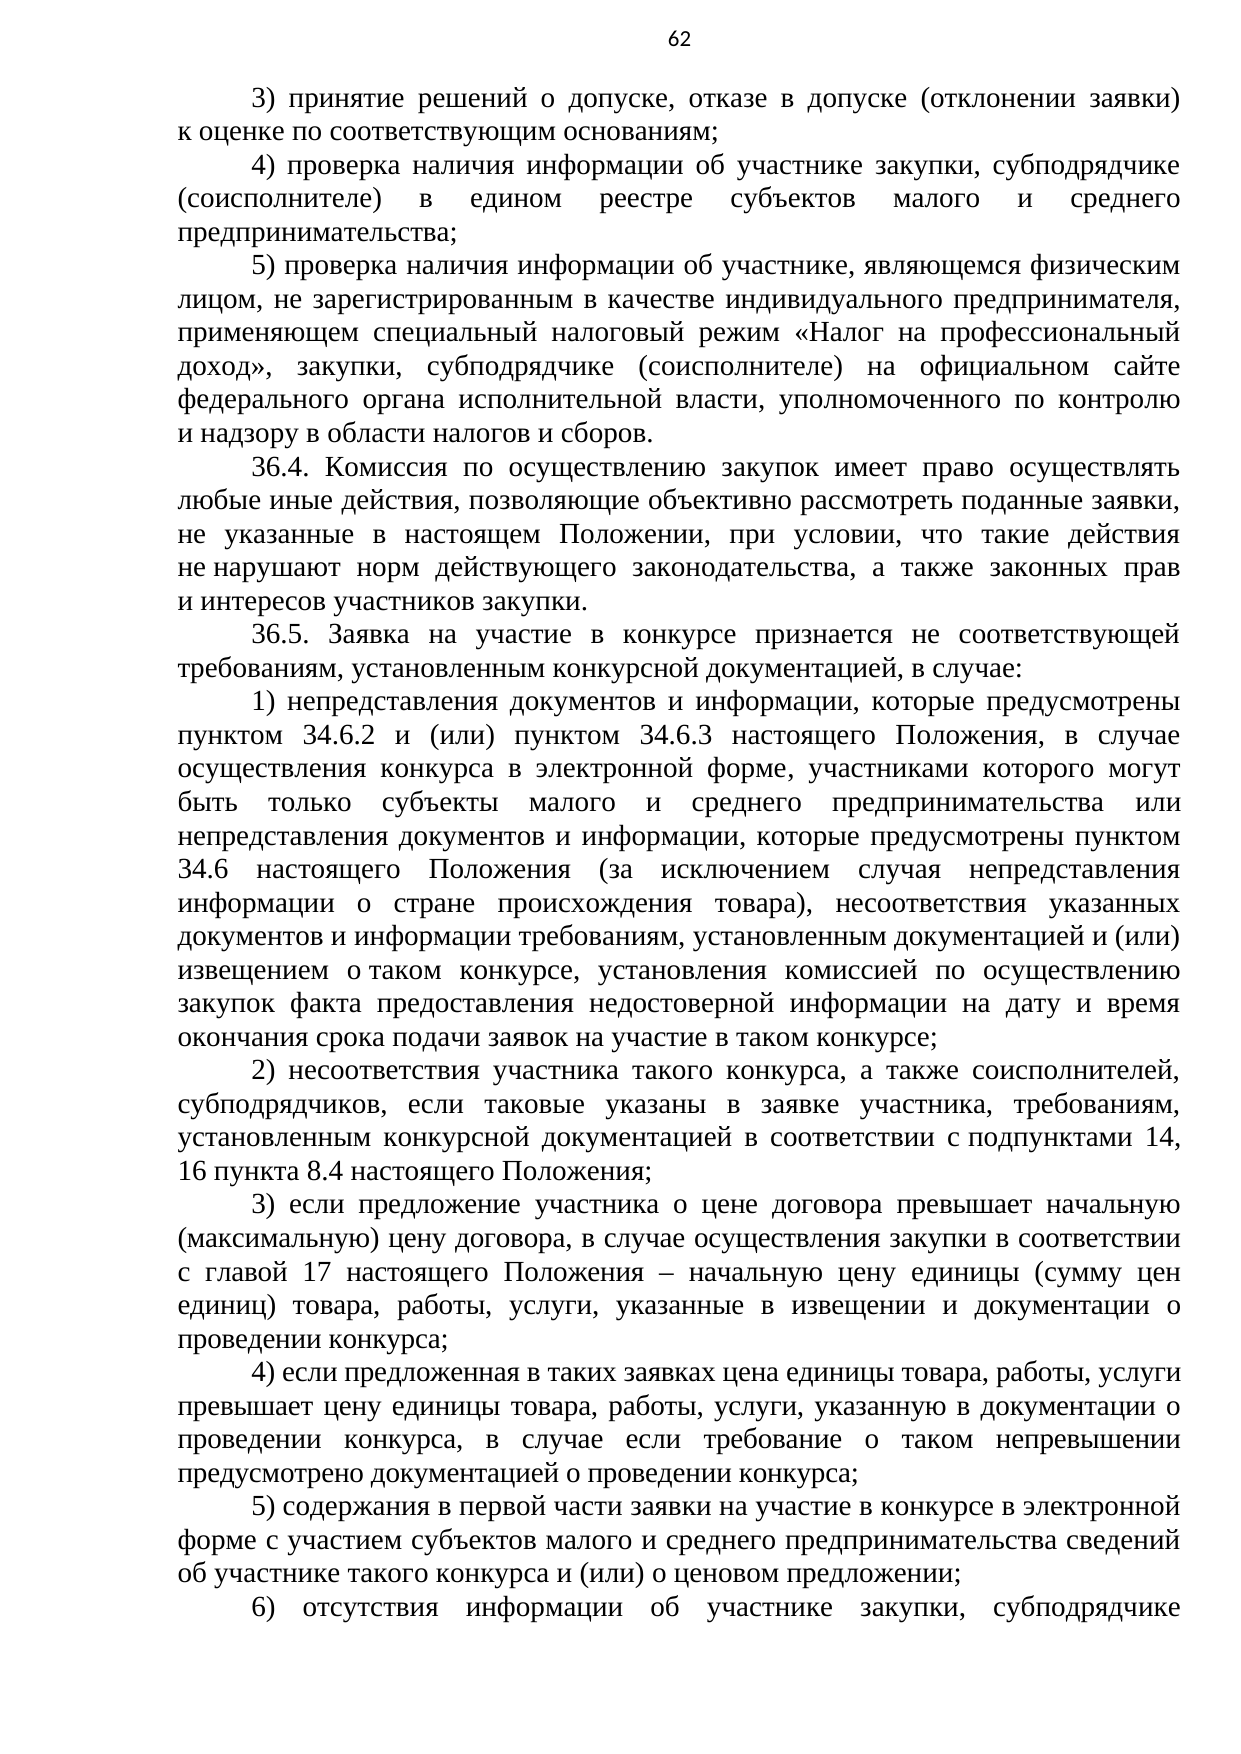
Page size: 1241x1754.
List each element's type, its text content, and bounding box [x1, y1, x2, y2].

text 3) если предложение участника о цене договора превышает начальную (максимальную) цену договора, в случае осуществления закупки в соответствии с главой 17 настоящего Положения – начальную цену единицы (сумму цен единиц) товара, работы, услуги, указанные в извещении и документации о проведении конкурса; [177, 1187, 1181, 1354]
text 36.4. Комиссия по осуществлению закупок имеет право осуществлять любые иные действия, позволяющие объективно рассмотреть поданные заявки, не указанные в настоящем Положении, при условии, что такие действия не нарушают норм действующего законодательства, а также законных прав и интересов участников закупки. [177, 449, 1181, 616]
text 4) проверка наличия информации об участнике закупки, субподрядчике (соисполнителе) в едином реестре субъектов малого и среднего предпринимательства; [177, 147, 1181, 247]
text 5) содержания в первой части заявки на участие в конкурсе в электронной форме с участием субъектов малого и среднего предпринимательства сведений об участнике такого конкурса и (или) о ценовом предложении; [177, 1488, 1181, 1589]
text 3) принятие решений о допуске, отказе в допуске (отклонении заявки) к оценке по соответствующим основаниям; [177, 80, 1181, 147]
text 2) несоответствия участника такого конкурса, а также соисполнителей, субподрядчиков, если таковые указаны в заявке участника, требованиям, установленным конкурсной документацией в соответствии с подпунктами 14, 16 пункта 8.4 настоящего Положения; [177, 1052, 1181, 1187]
text 1) непредставления документов и информации, которые предусмотрены пунктом 34.6.2 и (или) пунктом 34.6.3 настоящего Положения, в случае осуществления конкурса в электронной форме, участниками которого могут быть только субъекты малого и среднего предпринимательства или непредставления документов и информации, которые предусмотрены пунктом 34.6 настоящего Положения (за исключением случая непредставления информации о стране происхождения товара), несоответствия указанных документов и информации требованиям, установленным документацией и (или) извещением о таком конкурсе, установления комиссией по осуществлению закупок факта предоставления недостоверной информации на дату и время окончания срока подачи заявок на участие в таком конкурсе; [177, 683, 1181, 1052]
text 4) если предложенная в таких заявках цена единицы товара, работы, услуги превышает цену единицы товара, работы, услуги, указанную в документации о проведении конкурса, в случае если требование о таком непревышении предусмотрено документацией о проведении конкурса; [177, 1354, 1181, 1488]
text 5) проверка наличия информации об участнике, являющемся физическим лицом, не зарегистрированным в качестве индивидуального предпринимателя, применяющем специальный налоговый режим «Налог на профессиональный доход», закупки, субподрядчике (соисполнителе) на официальном сайте федерального органа исполнительной власти, уполномоченного по контролю и надзору в области налогов и сборов. [177, 247, 1181, 449]
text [177, 1589, 1181, 1623]
text 36.5. Заявка на участие в конкурсе признается не соответствующей требованиям, установленным конкурсной документацией, в случае: [177, 616, 1181, 683]
